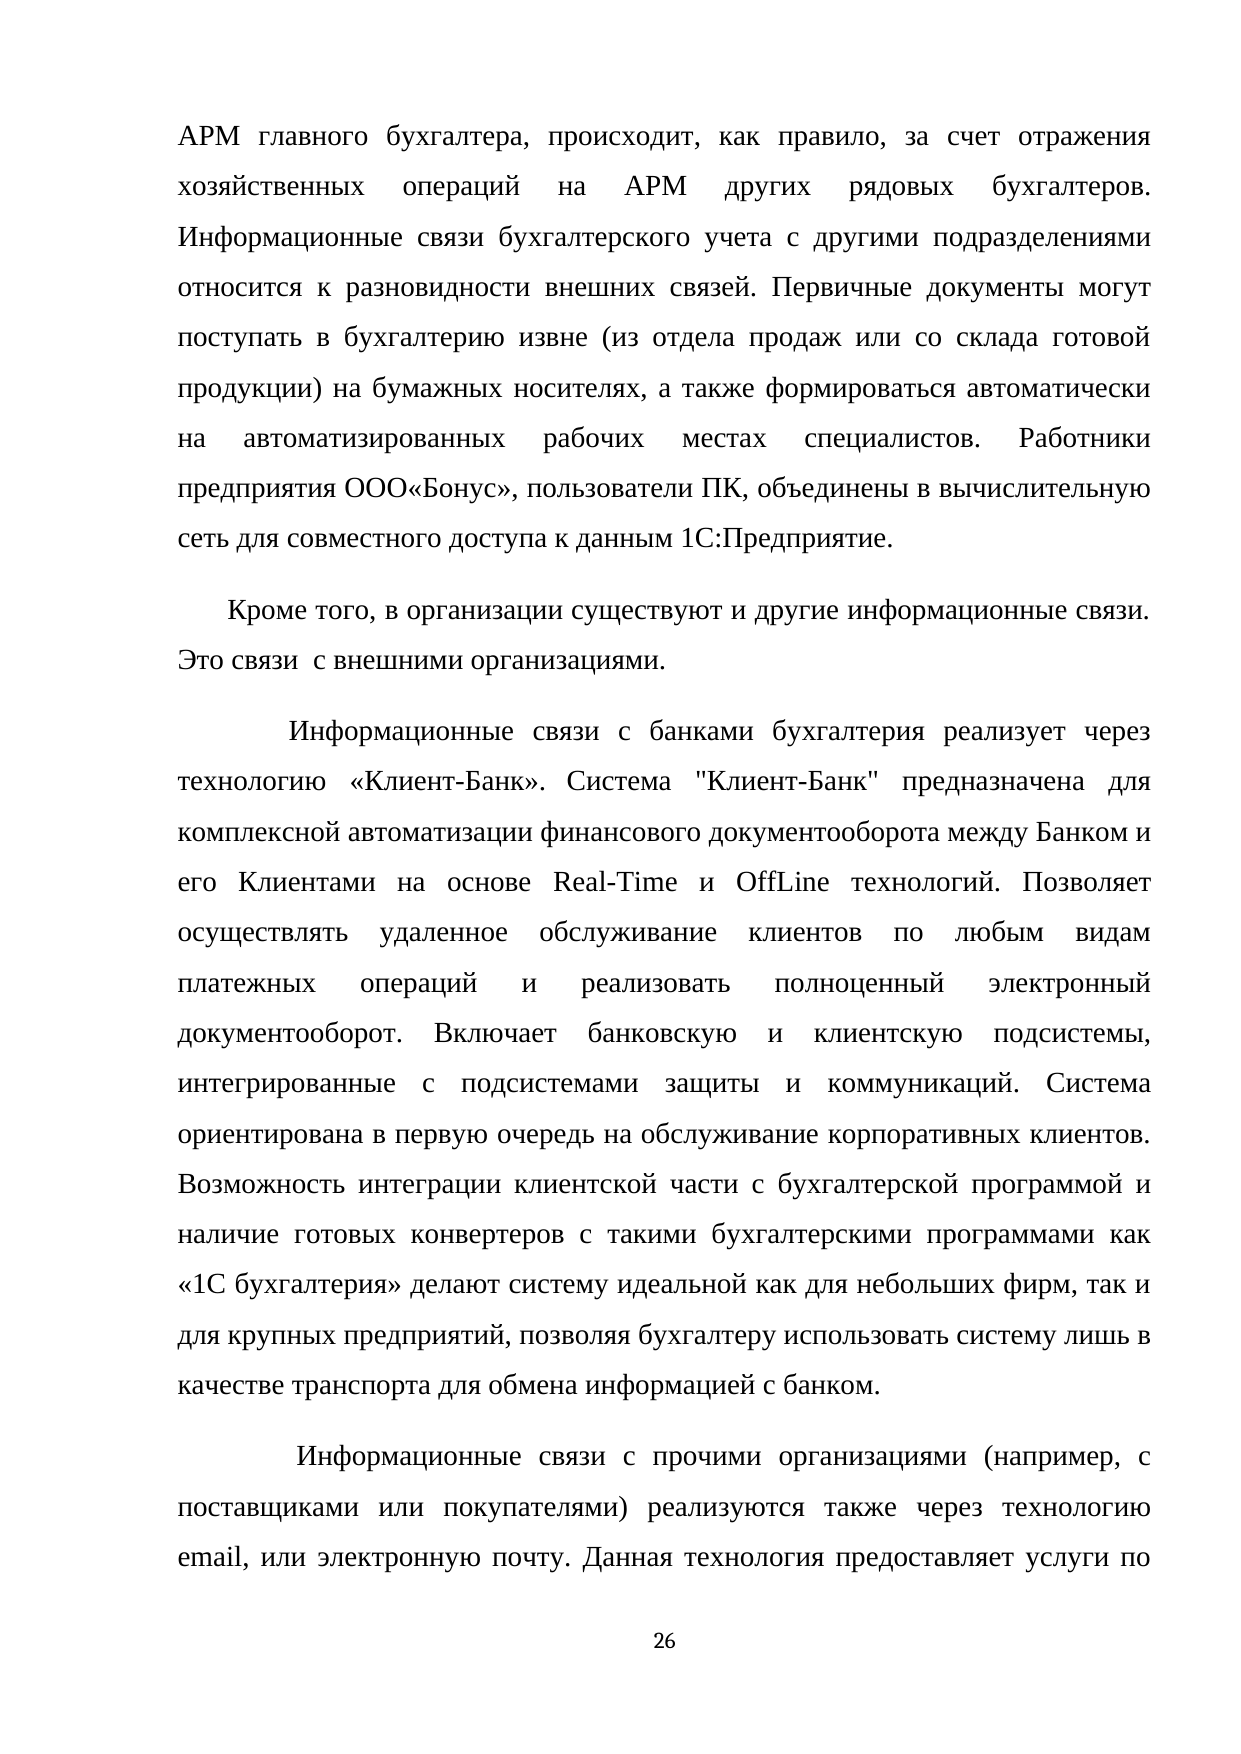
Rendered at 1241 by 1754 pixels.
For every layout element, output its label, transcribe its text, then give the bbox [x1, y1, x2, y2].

text Информационные связи с банками бухгалтерия реализует через технологию «Клиент-Банк». Система "Клиент-Банк" предназначена для комплексной автоматизации финансового документооборота между Банком и его Клиентами на основе Real-Time и OffLine технологий. Позволяет осуществлять удаленное обслуживание клиентов по любым видам платежных операций и реализовать полноценный электронный документооборот. Включает банковскую и клиентскую подсистемы, интегрированные с подсистемами защиты и коммуникаций. Система ориентирована в первую очередь на обслуживание корпоративных клиентов. Возможность интеграции клиентской части с бухгалтерской программой и наличие готовых конвертеров с такими бухгалтерскими программами как «1С бухгалтерия» делают систему идеальной как для небольших фирм, так и для крупных предприятий, позволяя бухгалтеру использовать систему лишь в качестве транспорта для обмена информацией с банком. [177, 713, 1152, 1401]
text Кроме того, в организации существуют и другие информационные связи. Это связи с внешними организациями. [177, 592, 1152, 676]
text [177, 118, 1152, 554]
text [177, 1438, 1152, 1573]
